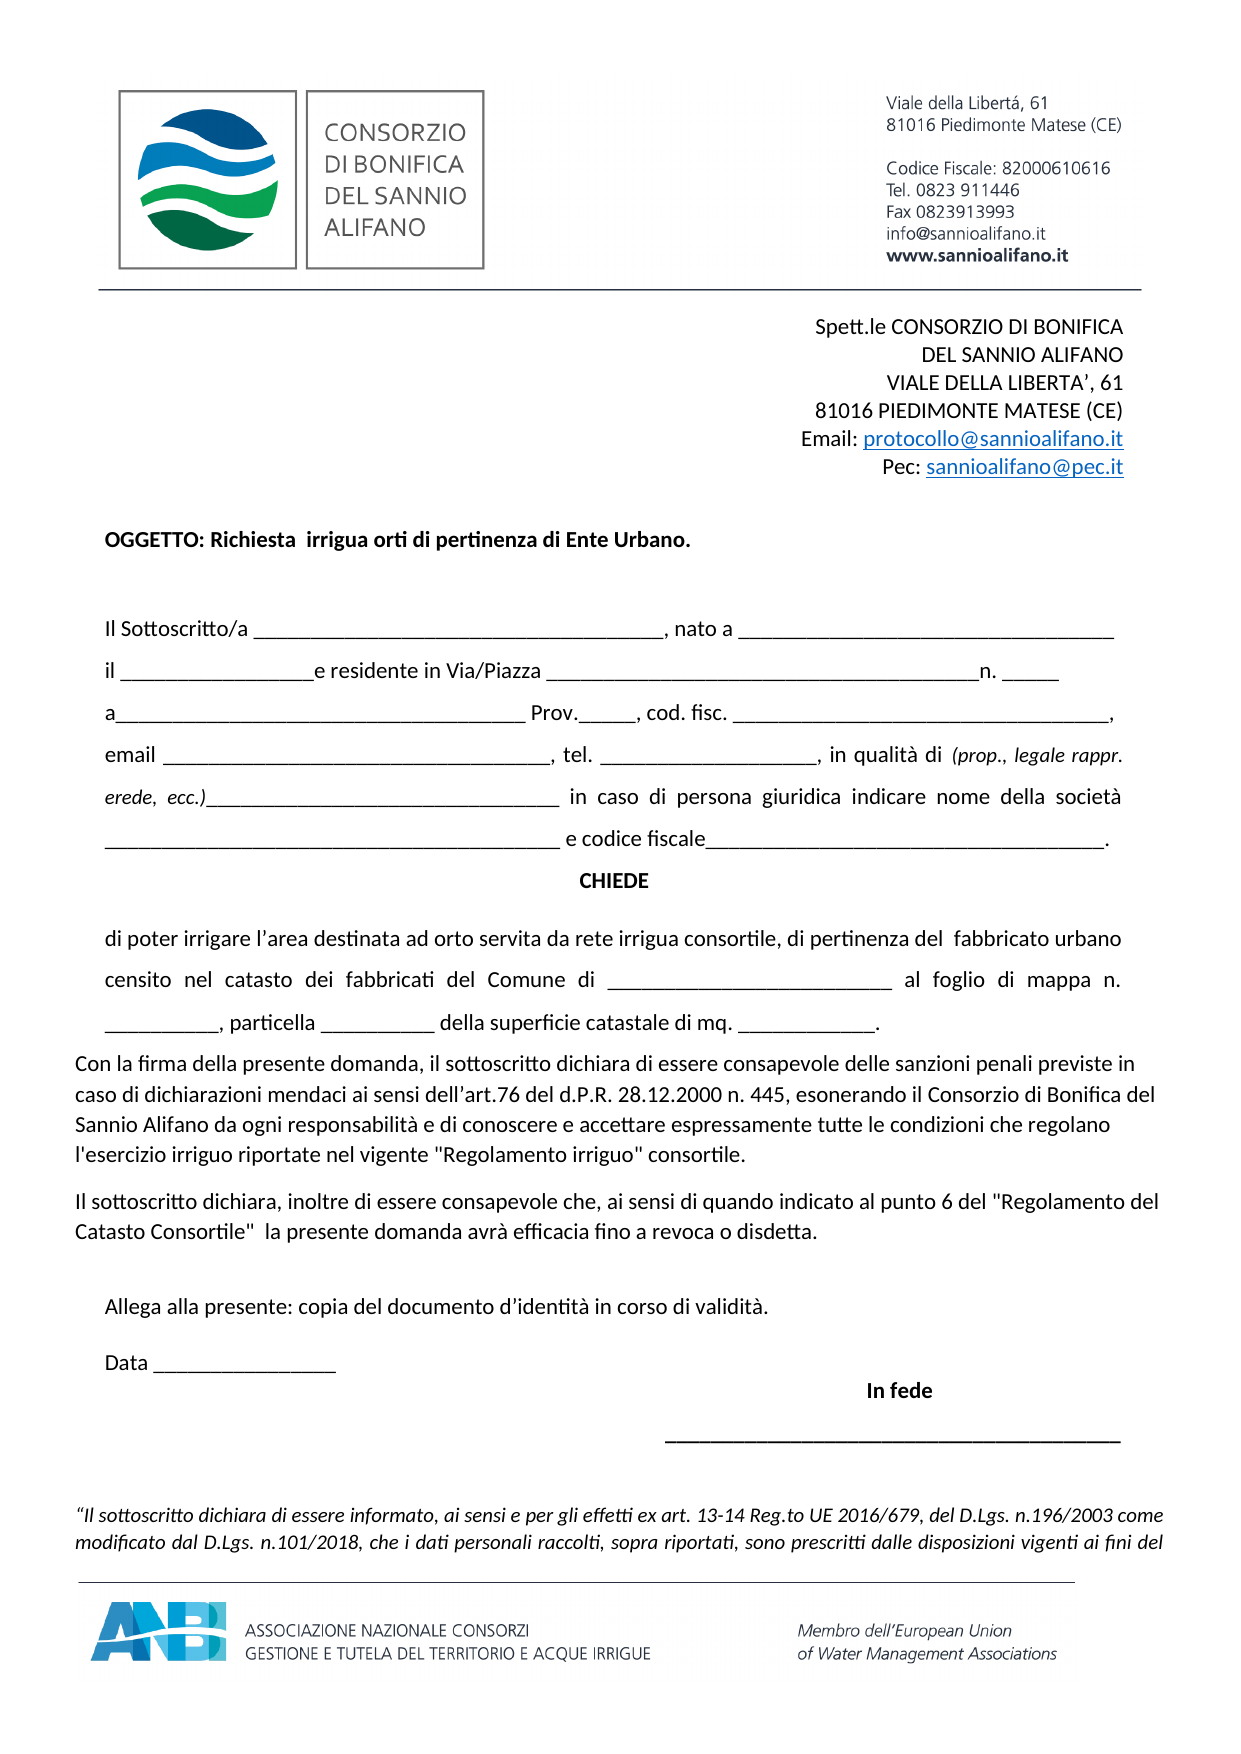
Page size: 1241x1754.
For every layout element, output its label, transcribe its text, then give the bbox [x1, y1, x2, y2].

text il _________________e residente in Via/Piazza ______________________________________n. _____ [104, 657, 1123, 684]
text di poter irrigare l’area destinata ad orto servita da rete irrigua consortile, di pertinenza del fabbricato urbano censito nel catasto dei fabbricati del Comune di _________________________ al foglio di mappa n. __________, particella __________ della superficie catastale di mq. ____________. [104, 924, 1123, 1036]
text OGGETTO: Richiesta irrigua orti di pertinenza di Ente Urbano. [104, 525, 1123, 553]
list Allega alla presente: copia del documento d’identità in corso di validità. [104, 1292, 1123, 1320]
list Data ________________ [104, 1348, 1123, 1376]
list ________________________________________ [104, 1418, 1123, 1446]
text Il Sottoscritto/a ____________________________________, nato a _________________________________ [104, 614, 1123, 643]
text Pec: sannioalifano@pec.it [104, 452, 1123, 481]
text a____________________________________ Prov._____, cod. fisc. _________________________________, [104, 698, 1123, 727]
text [75, 1502, 1165, 1555]
text 81016 PIEDIMONTE MATESE (CE) [104, 396, 1123, 424]
text CHIEDE [104, 866, 1123, 894]
text Spett.le CONSORZIO DI BONIFICA [104, 312, 1123, 340]
text Email: protocollo@sannioalifano.it [104, 424, 1123, 452]
text VIALE DELLA LIBERTA’, 61 [104, 368, 1123, 396]
list In fede [104, 1376, 1123, 1404]
text DEL SANNIO ALIFANO [104, 340, 1123, 368]
text email __________________________________, tel. ___________________, in qualità di (prop., legale rappr. erede, ecc.)_______________________________ in caso di persona giuridica indicare nome della società ________________________________________ e codice fiscale___________________________________. [104, 741, 1123, 852]
